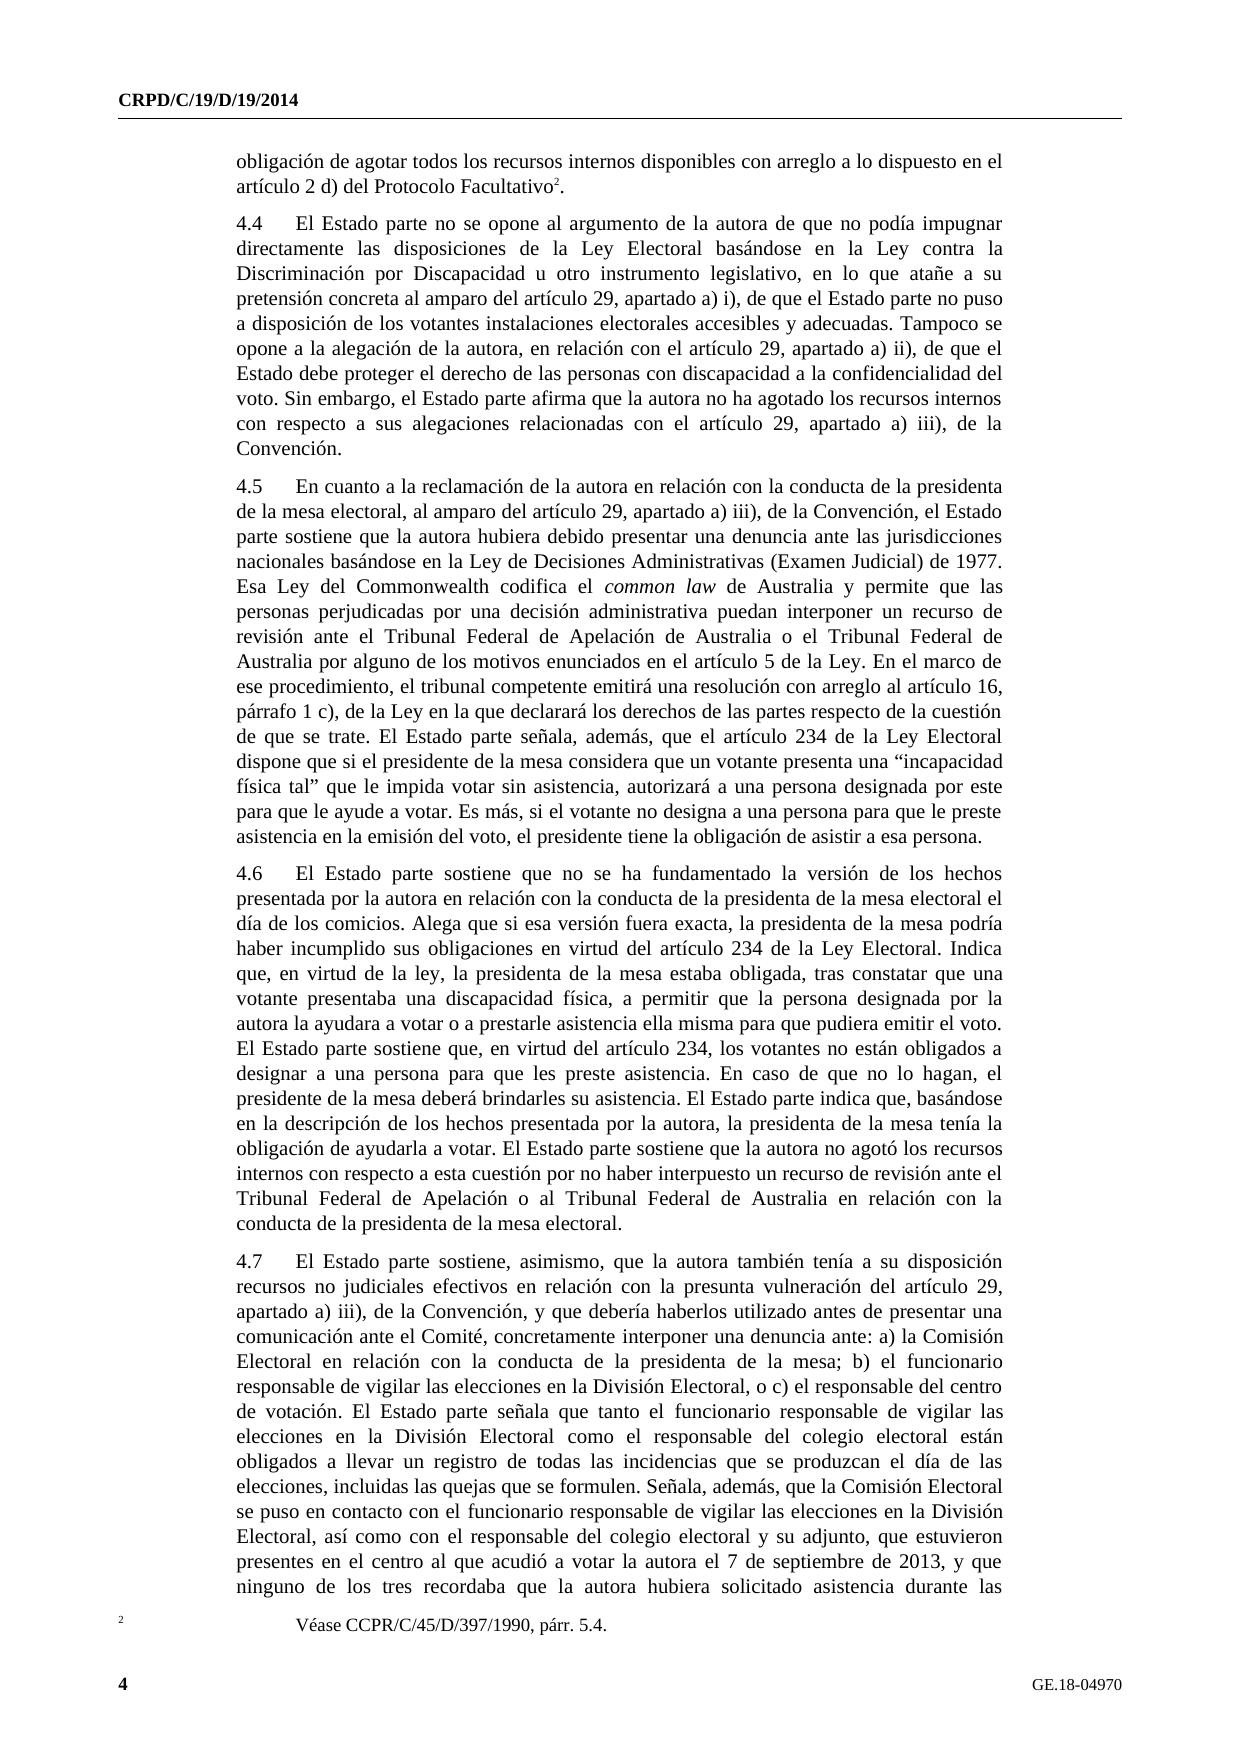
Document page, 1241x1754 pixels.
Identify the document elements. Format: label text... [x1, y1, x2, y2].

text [236, 1248, 1004, 1598]
text 4.6 El Estado parte sostiene que no se ha fundamentado la versión de los hechos presentada por la autora en relación con la conducta de la presidenta de la mesa electoral el día de los comicios. Alega que si esa versión fuera exacta, la presidenta de la mesa podría haber incumplido sus obligaciones en virtud del artículo 234 de la Ley Electoral. Indica que, en virtud de la ley, la presidenta de la mesa estaba obligada, tras constatar que una votante presentaba una discapacidad física, a permitir que la persona designada por la autora la ayudara a votar o a prestarle asistencia ella misma para que pudiera emitir el voto. El Estado parte sostiene que, en virtud del artículo 234, los votantes no están obligados a designar a una persona para que les preste asistencia. En caso de que no lo hagan, el presidente de la mesa deberá brindarles su asistencia. El Estado parte indica que, basándose en la descripción de los hechos presentada por la autora, la presidenta de la mesa tenía la obligación de ayudarla a votar. El Estado parte sostiene que la autora no agotó los recursos internos con respecto a esta cuestión por no haber interpuesto un recurso de revisión ante el Tribunal Federal de Apelación o al Tribunal Federal de Australia en relación con la conducta de la presidenta de la mesa electoral. [236, 860, 1004, 1235]
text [236, 148, 1004, 198]
text 4.4 El Estado parte no se opone al argumento de la autora de que no podía impugnar directamente las disposiciones de la Ley Electoral basándose en la Ley contra la Discriminación por Discapacidad u otro instrumento legislativo, en lo que atañe a su pretensión concreta al amparo del artículo 29, apartado a) i), de que el Estado parte no puso a disposición de los votantes instalaciones electorales accesibles y adecuadas. Tampoco se opone a la alegación de la autora, en relación con el artículo 29, apartado a) ii), de que el Estado debe proteger el derecho de las personas con discapacidad a la confidencialidad del voto. Sin embargo, el Estado parte afirma que la autora no ha agotado los recursos internos con respecto a sus alegaciones relacionadas con el artículo 29, apartado a) iii), de la Convención. [236, 210, 1004, 460]
text 4.5 En cuanto a la reclamación de la autora en relación con la conducta de la presidenta de la mesa electoral, al amparo del artículo 29, apartado a) iii), de la Convención, el Estado parte sostiene que la autora hubiera debido presentar una denuncia ante las jurisdicciones nacionales basándose en la Ley de Decisiones Administrativas (Examen Judicial) de 1977. Esa Ley del Commonwealth codifica el common law de Australia y permite que las personas perjudicadas por una decisión administrativa puedan interponer un recurso de revisión ante el Tribunal Federal de Apelación de Australia o el Tribunal Federal de Australia por alguno de los motivos enunciados en el artículo 5 de la Ley. En el marco de ese procedimiento, el tribunal competente emitirá una resolución con arreglo al artículo 16, párrafo 1 c), de la Ley en la que declarará los derechos de las partes respecto de la cuestión de que se trate. El Estado parte señala, además, que el artículo 234 de la Ley Electoral dispone que si el presidente de la mesa considera que un votante presenta una “incapacidad física tal” que le impida votar sin asistencia, autorizará a una persona designada por este para que le ayude a votar. Es más, si el votante no designa a una persona para que le preste asistencia en la emisión del voto, el presidente tiene la obligación de asistir a esa persona. [236, 473, 1004, 848]
